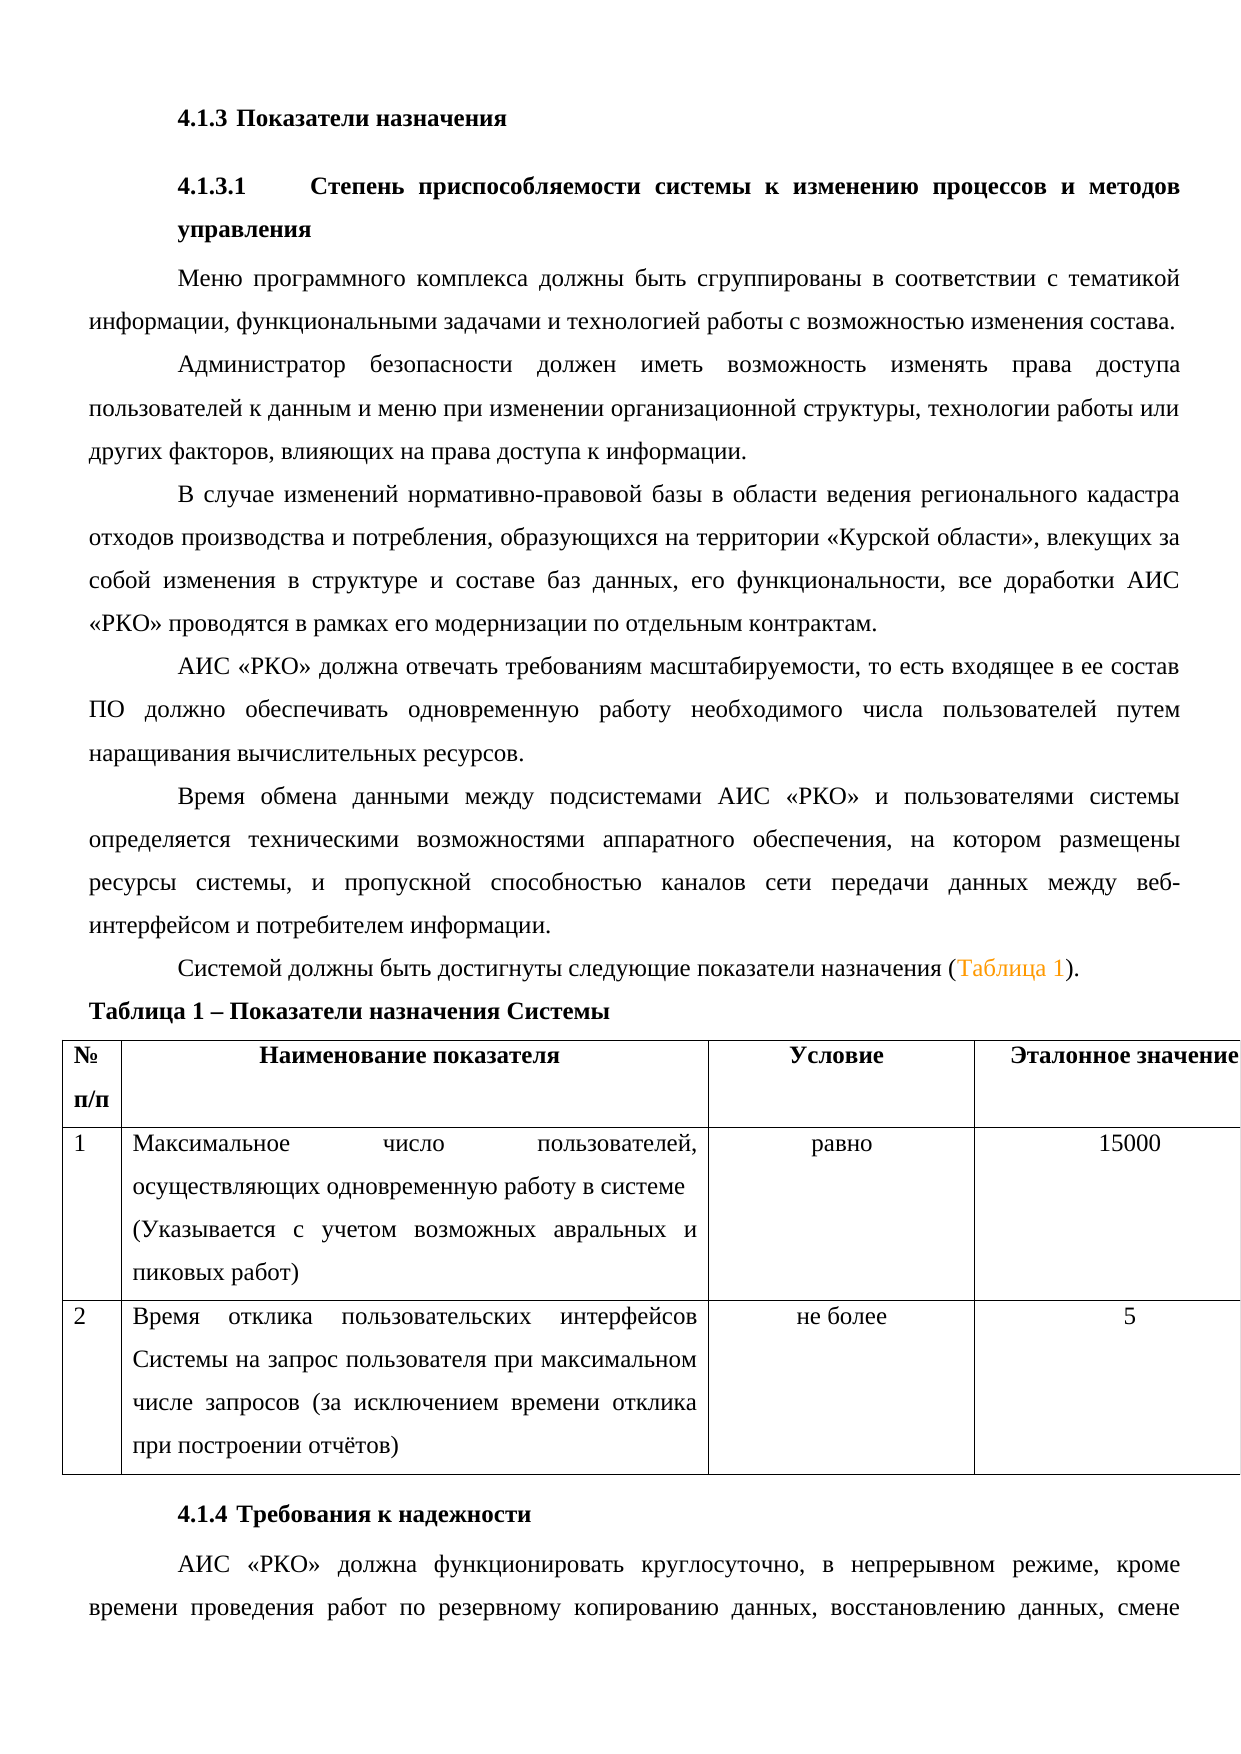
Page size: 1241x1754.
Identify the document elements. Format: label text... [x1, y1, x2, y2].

list Степень приспособляемости системы к изменению процессов и методов управления [177, 171, 1181, 243]
text Системой должны быть достигнуты следующие показатели назначения (Таблица 1). [89, 953, 1181, 982]
table_cell 1 [63, 1128, 121, 1300]
text АИС «РКО» должна отвечать требованиям масштабируемости, то есть входящее в ее состав ПО должно обеспечивать одновременную работу необходимого числа пользователей путем наращивания вычислительных ресурсов. [89, 651, 1181, 766]
table_cell Время отклика пользовательских интерфейсов Системы на запрос пользователя при максимальном числе запросов (за исключением времени отклика при построении отчётов) [122, 1301, 708, 1473]
table_cell не более [709, 1301, 974, 1473]
table_cell Максимальное число пользователей, осуществляющих одновременную работу в системе (Указывается с учетом возможных авральных и пиковых работ) [122, 1128, 708, 1300]
table_header Условие [709, 1041, 974, 1127]
table_header № п/п [63, 1041, 121, 1127]
table_header Наименование показателя [122, 1041, 708, 1127]
table_header Эталонное значение [975, 1041, 1240, 1127]
table_cell 5 [975, 1301, 1240, 1473]
text Администратор безопасности должен иметь возможность изменять права доступа пользователей к данным и меню при изменении организационной структуры, технологии работы или других факторов, влияющих на права доступа к информации. [89, 349, 1181, 464]
text Таблица 1 – Показатели назначения Системы [89, 996, 1181, 1025]
table_cell 2 [63, 1301, 121, 1473]
table_cell равно [709, 1128, 974, 1300]
list Показатели назначения [177, 103, 1181, 131]
list Требования к надежности [177, 1499, 1181, 1528]
text Время обмена данными между подсистемами АИС «РКО» и пользователями системы определяется техническими возможностями аппаратного обеспечения, на котором размещены ресурсы системы, и пропускной способностью каналов сети передачи данных между веб-интерфейсом и потребителем информации. [89, 781, 1181, 939]
text Меню программного комплекса должны быть сгруппированы в соответствии с тематикой информации, функциональными задачами и технологией работы с возможностью изменения состава. [89, 263, 1181, 335]
text В случае изменений нормативно-правовой базы в области ведения регионального кадастра отходов производства и потребления, образующихся на территории «Курской области», влекущих за собой изменения в структуре и составе баз данных, его функциональности, все доработки АИС «РКО» проводятся в рамках его модернизации по отдельным контрактам. [89, 479, 1181, 637]
table_cell 15000 [975, 1128, 1240, 1300]
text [89, 1549, 1181, 1621]
